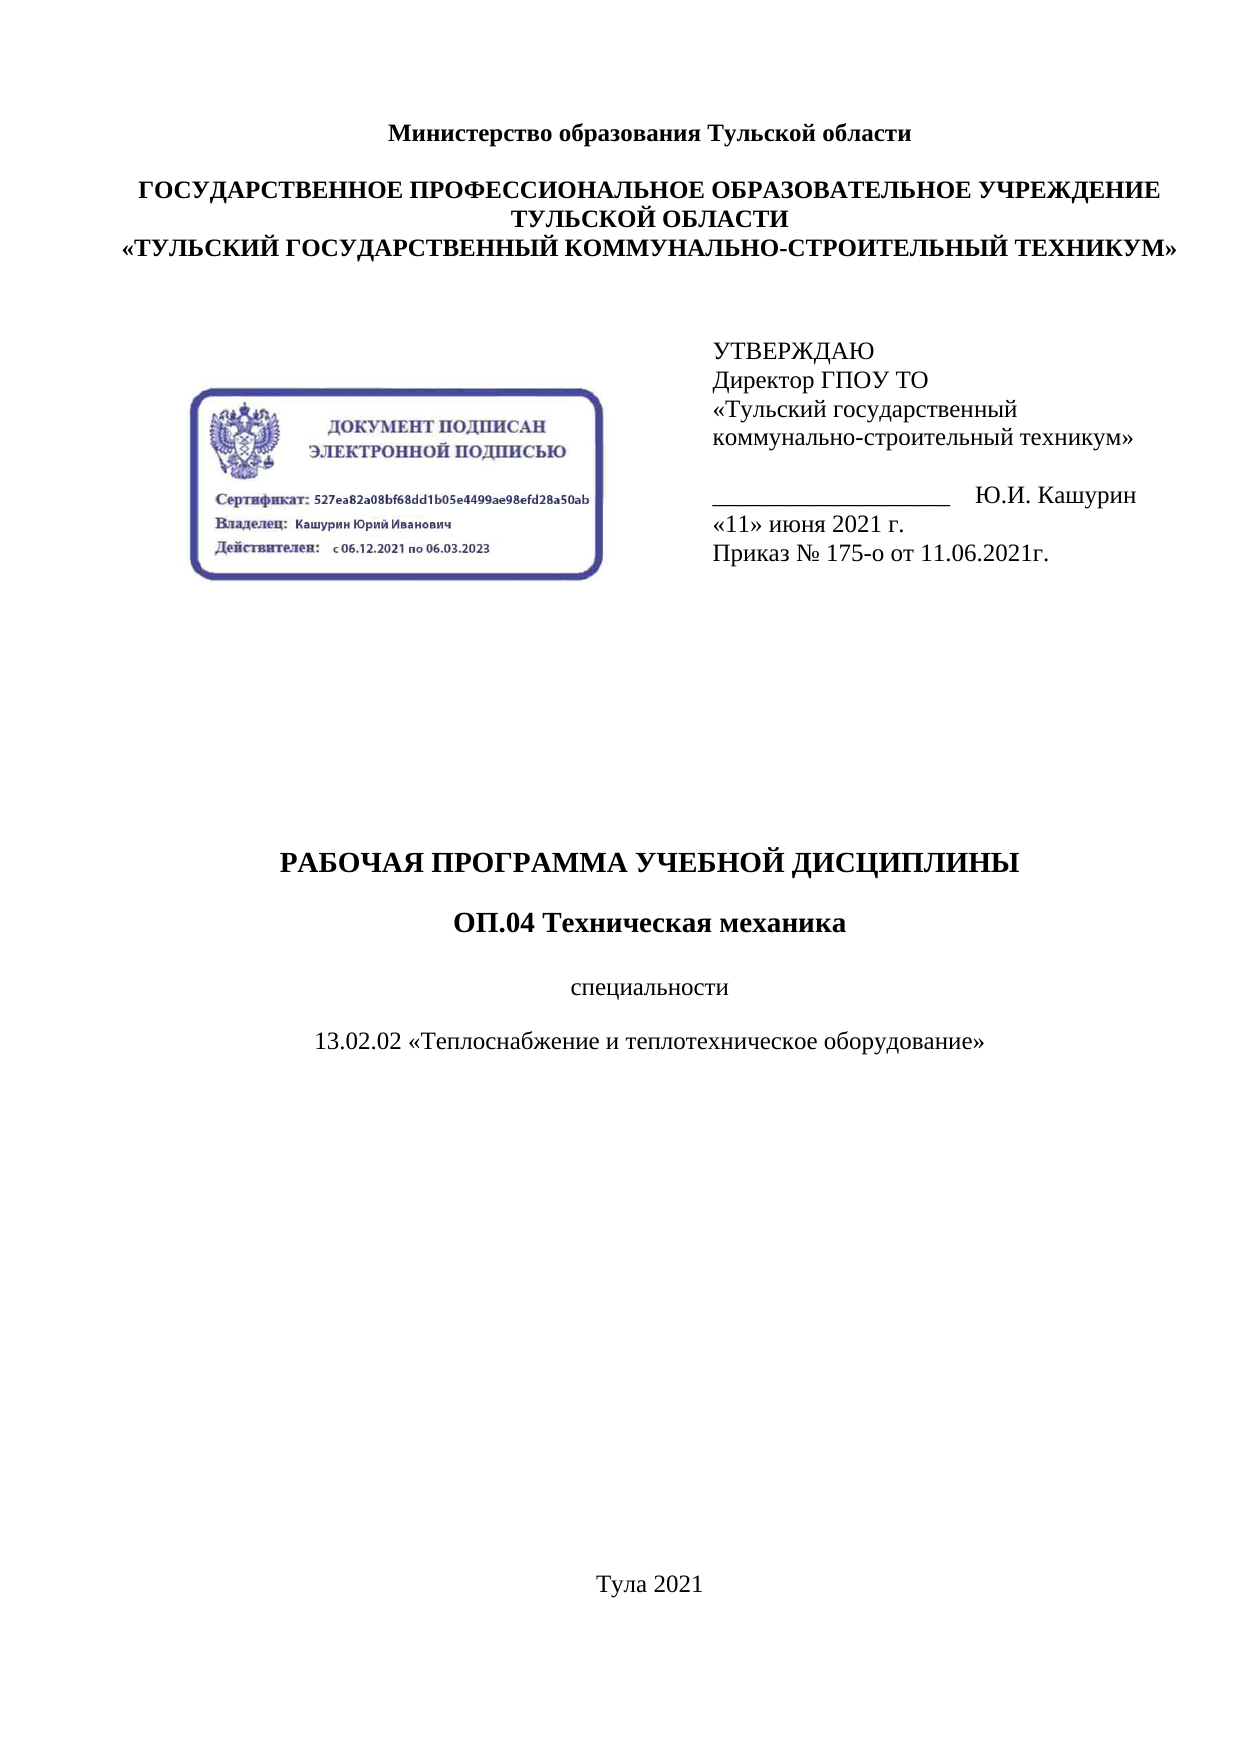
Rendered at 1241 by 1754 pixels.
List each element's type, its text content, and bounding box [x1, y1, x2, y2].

text 13.02.02 «Теплоснабжение и теплотехническое оборудование» [118, 1026, 1181, 1054]
text ОП.04 Техническая механика [118, 905, 1181, 938]
table_header [107, 262, 1192, 624]
text ТУЛЬСКОЙ ОБЛАСТИ [118, 204, 1181, 233]
text специальности [118, 972, 1181, 1001]
text «ТУЛЬСКИЙ ГОСУДАРСТВЕННЫЙ КОММУНАЛЬНО-СТРОИТЕЛЬНЫЙ ТЕХНИКУМ» [118, 233, 1181, 262]
list Министерство образования Тульской области [118, 118, 1181, 147]
text Рабочая ПРОГРАММа УЧЕБНОЙ ДИСЦИПЛИНЫ [118, 846, 1181, 879]
text Тула 2021 [118, 1569, 1181, 1598]
picture [170, 370, 631, 600]
text ГОСУДАРСТВЕННОЕ ПРОФЕССИОНАЛЬНОЕ ОБРАЗОВАТЕЛЬНОЕ УЧРЕЖДЕНИЕ [118, 176, 1181, 204]
